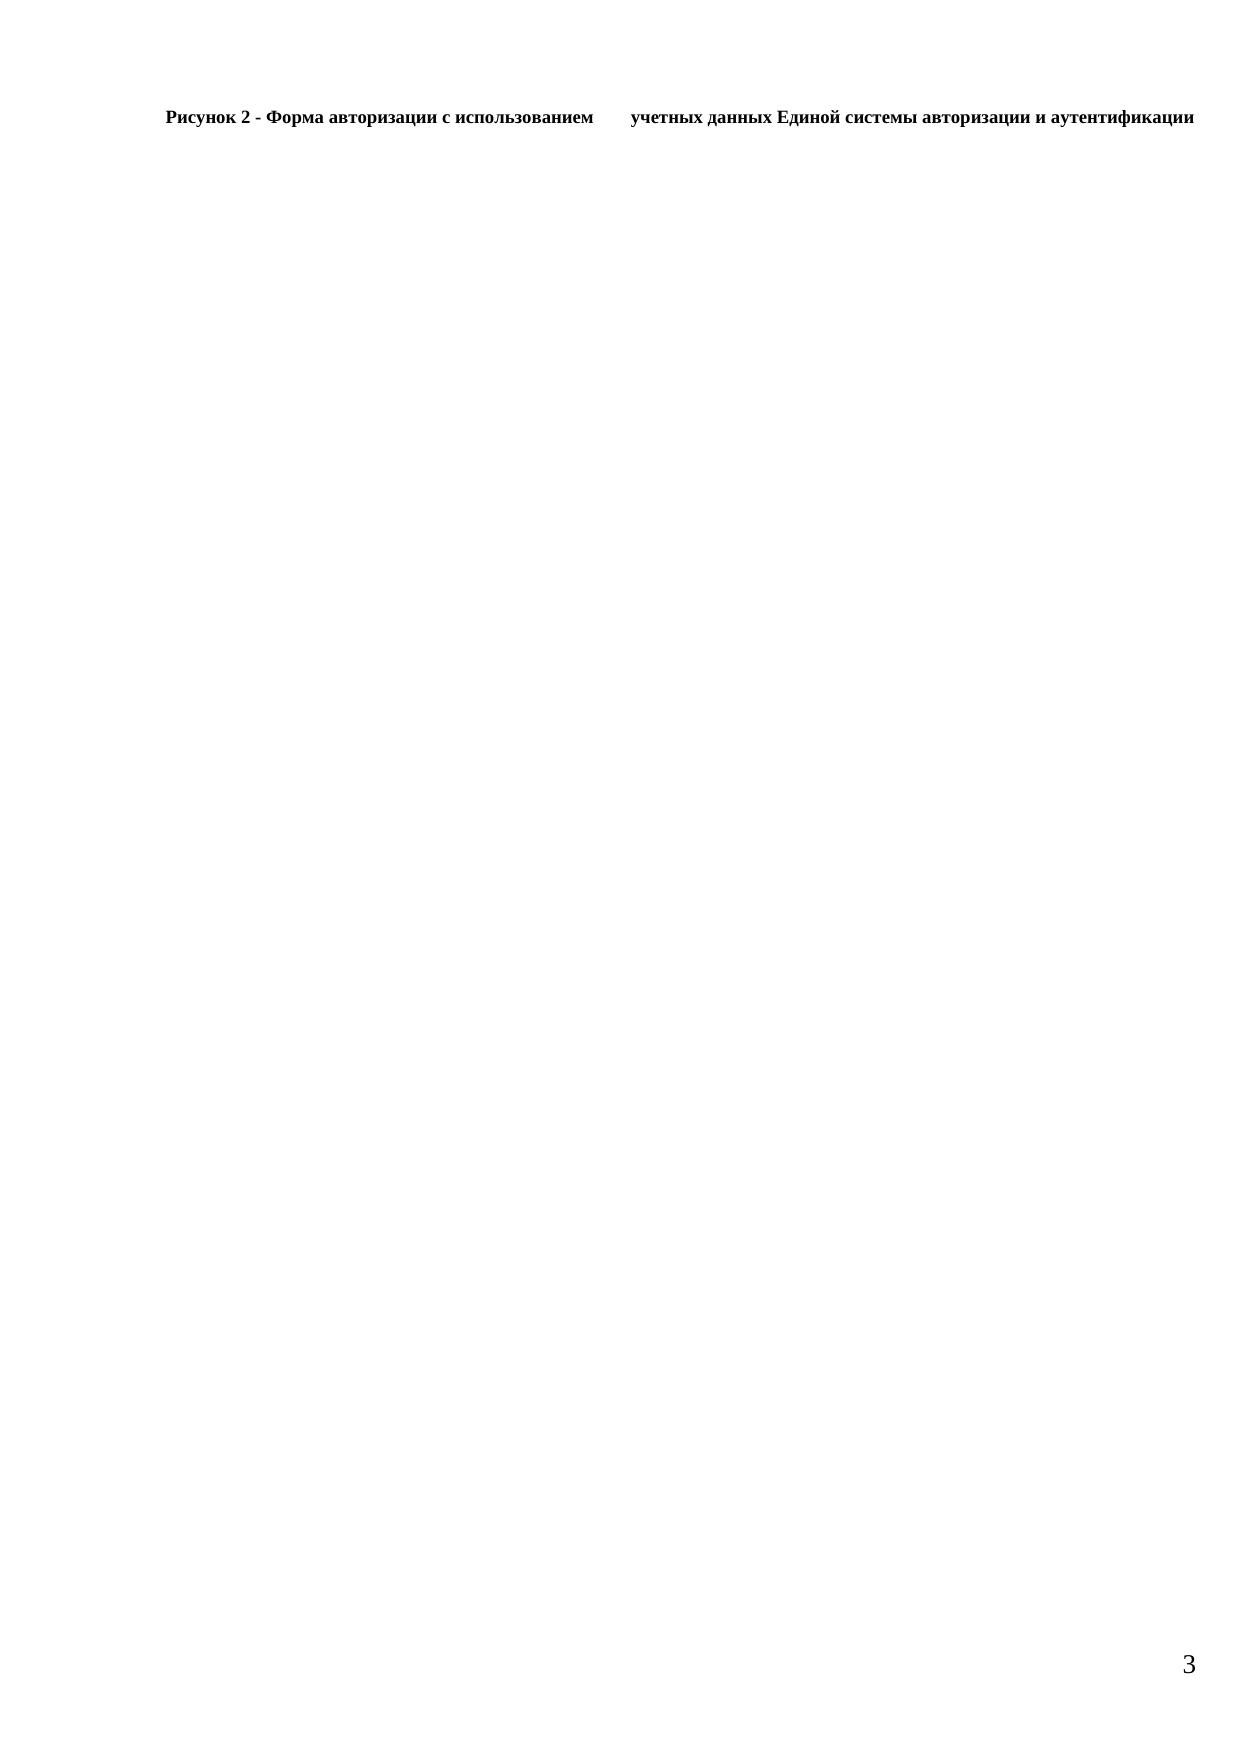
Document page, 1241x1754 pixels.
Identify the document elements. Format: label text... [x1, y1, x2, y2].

list Рисунок 2 - Форма авторизации с использованием учетных данных Единой системы авторизации и аутентификации [59, 106, 1196, 128]
